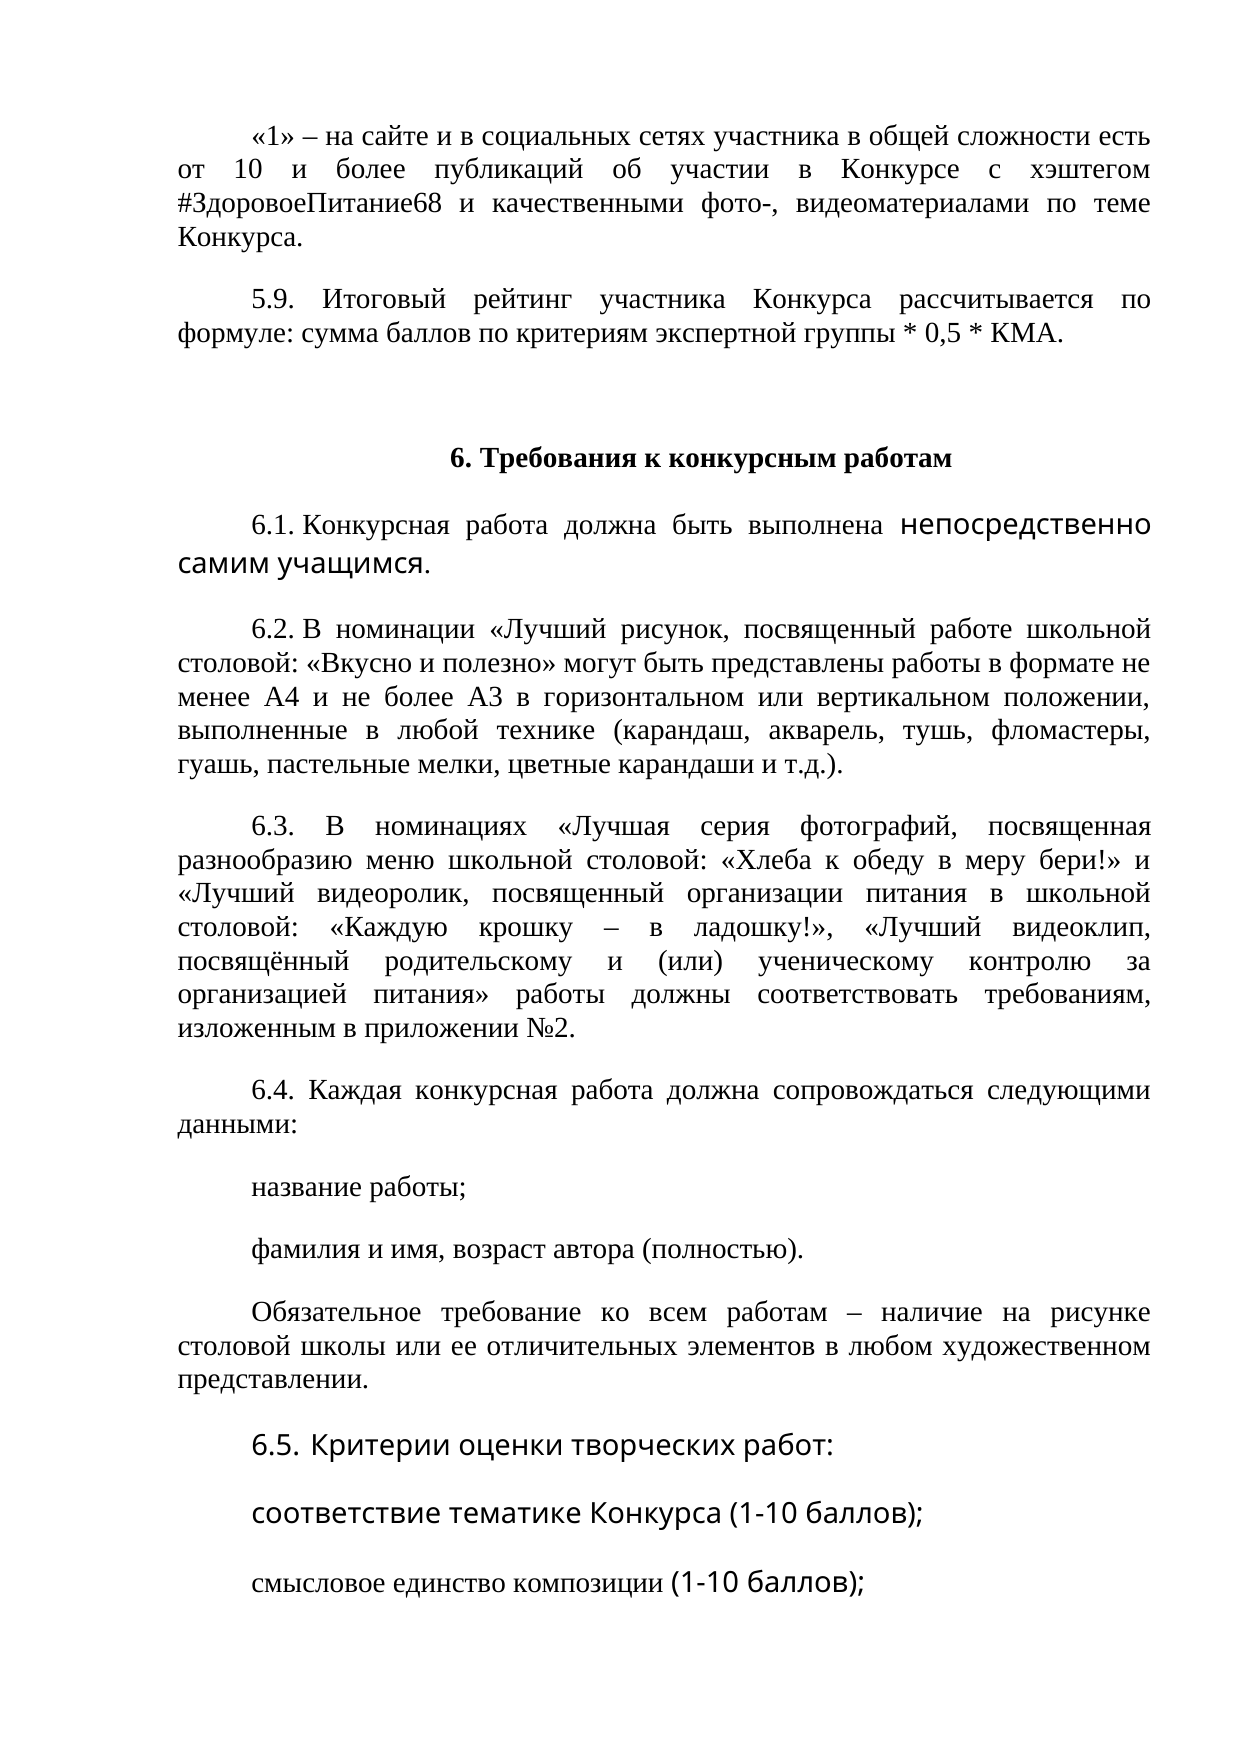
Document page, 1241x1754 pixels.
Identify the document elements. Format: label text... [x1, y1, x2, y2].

text 6.1. Конкурсная работа должна быть выполнена непосредственно самим учащимся. [177, 503, 1152, 582]
text название работы; [177, 1169, 1152, 1202]
text 6.4. Каждая конкурсная работа должна сопровождаться следующими данными: [177, 1072, 1152, 1139]
text 6. Требования к конкурсным работам [177, 440, 1152, 474]
text фамилия и имя, возраст автора (полностью). [177, 1231, 1152, 1265]
text Обязательное требование ко всем работам – наличие на рисунке столовой школы или ее отличительных элементов в любом художественном представлении. [177, 1294, 1152, 1395]
text 6.2. В номинации «Лучший рисунок, посвященный работе школьной столовой: «Вкусно и полезно» могут быть представлены работы в формате не менее А4 и не более А3 в горизонтальном или вертикальном положении, выполненные в любой технике (карандаш, акварель, тушь, фломастеры, гуашь, пастельные мелки, цветные карандаши и т.д.). [177, 612, 1152, 779]
text смысловое единство композиции (1-10 баллов); [177, 1562, 1152, 1601]
text 6.3. В номинациях «Лучшая серия фотографий, посвященная разнообразию меню школьной столовой: «Хлеба к обеду в меру бери!» и «Лучший видеоролик, посвященный организации питания в школьной столовой: «Каждую крошку – в ладошку!», «Лучший видеоклип, посвящённый родительскому и (или) ученическому контролю за организацией питания» работы должны соответствовать требованиям, изложенным в приложении №2. [177, 808, 1152, 1043]
text 6.5. Критерии оценки творческих работ: [177, 1424, 1152, 1464]
text соответствие тематике Конкурса (1-10 баллов); [177, 1493, 1152, 1532]
text 5.9. Итоговый рейтинг участника Конкурса рассчитывается по формуле: сумма баллов по критериям экспертной группы * 0,5 * КМА. [177, 281, 1152, 348]
text «1» – на сайте и в социальных сетях участника в общей сложности есть от 10 и более публикаций об участии в Конкурсе с хэштегом #ЗдоровоеПитание68 и качественными фото-, видеоматериалами по теме Конкурса. [177, 118, 1152, 252]
